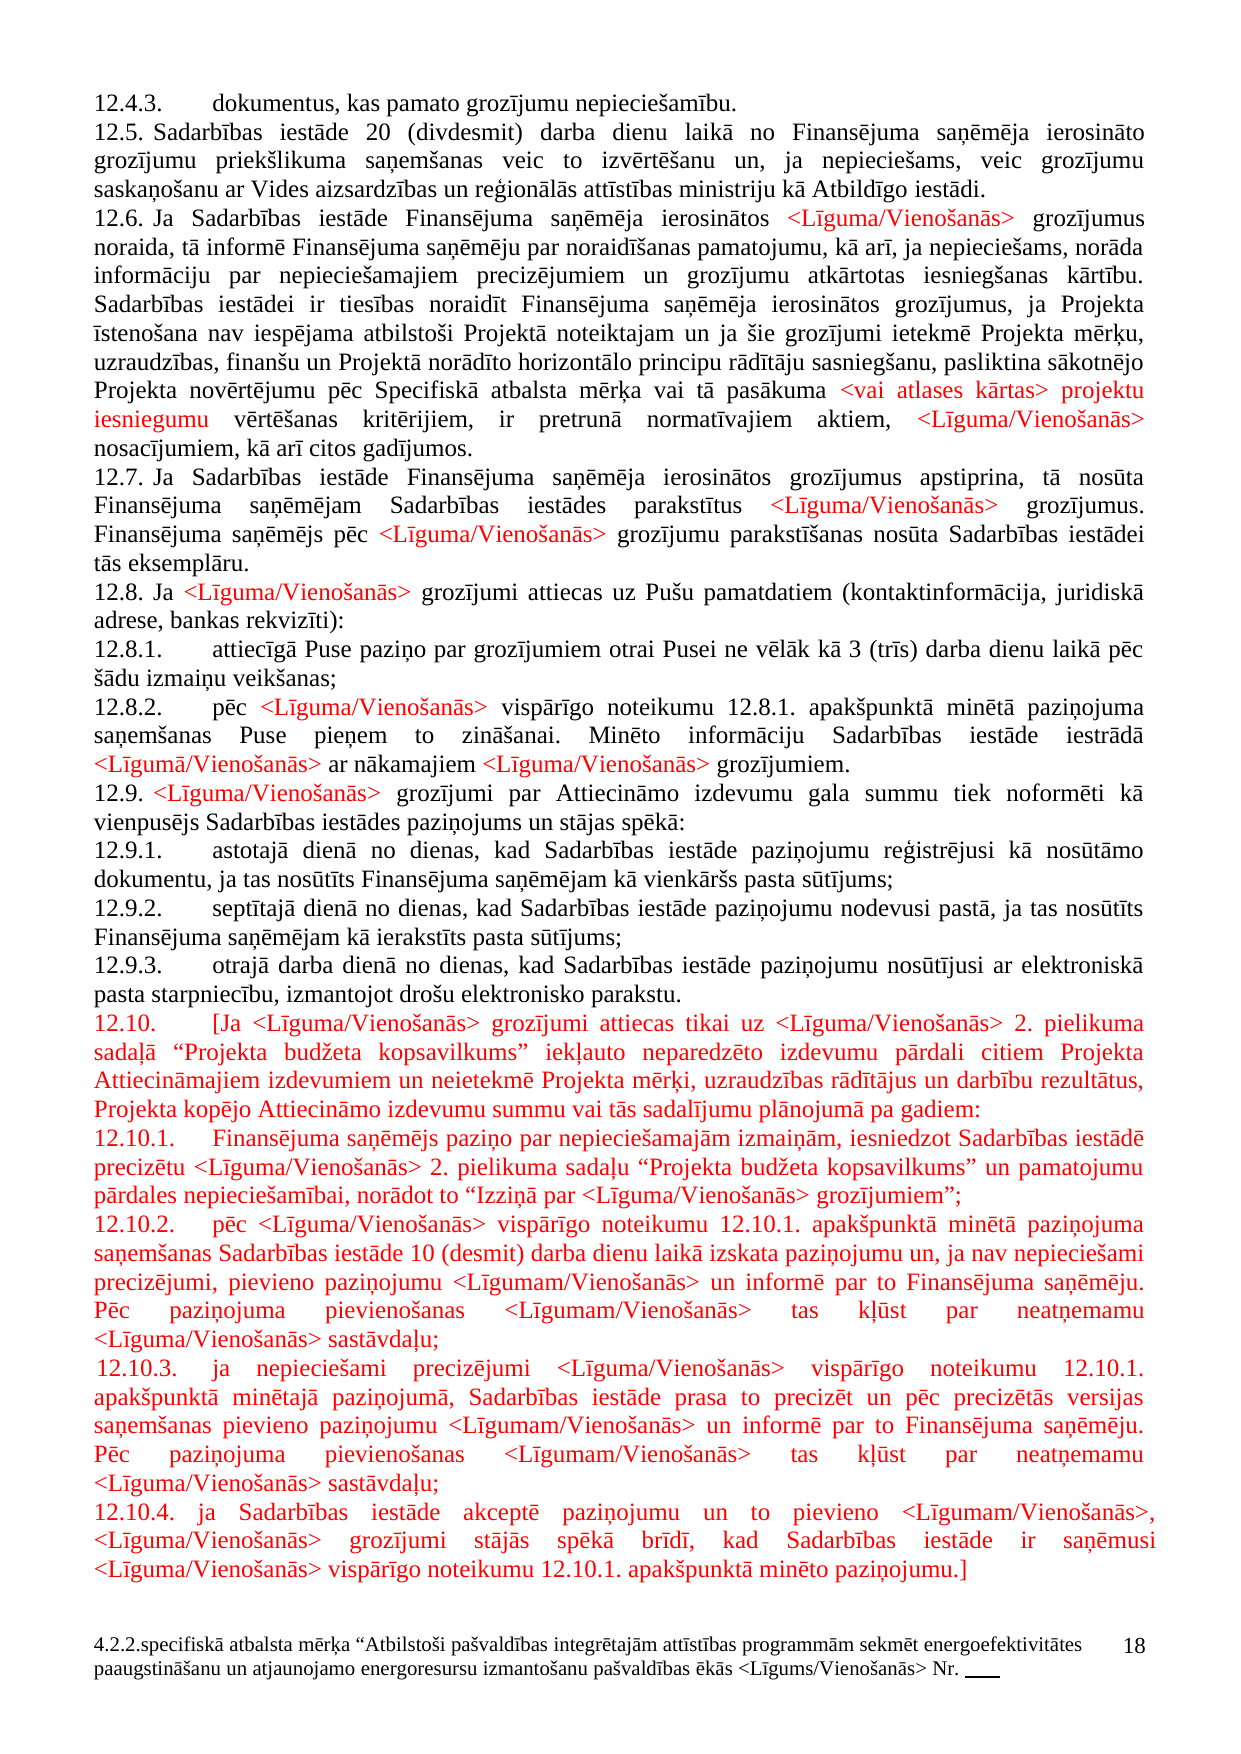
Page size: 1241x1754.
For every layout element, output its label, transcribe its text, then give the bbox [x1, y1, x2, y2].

list astotajā dienā no dienas, kad Sadarbības iestāde paziņojumu reģistrējusi kā nosūtāmo dokumentu, ja tas nosūtīts Finansējuma saņēmējam kā vienkāršs pasta sūtījums; [94, 835, 1144, 893]
list Sadarbības iestāde 20 (divdesmit) darba dienu laikā no Finansējuma saņēmēja ierosināto grozījumu priekšlikuma saņemšanas veic to izvērtēšanu un, ja nepieciešams, veic grozījumu saskaņošanu ar Vides aizsardzības un reģionālās attīstības ministriju kā Atbildīgo iestādi. [94, 117, 1145, 203]
list pēc <Līguma/Vienošanās> vispārīgo noteikumu 12.8.1. apakšpunktā minētā paziņojuma saņemšanas Puse pieņem to zināšanai. Minēto informāciju Sadarbības iestāde iestrādā <Līgumā/Vienošanās> ar nākamajiem <Līguma/Vienošanās> grozījumiem. [94, 692, 1145, 778]
list Finansējuma saņēmējs paziņo par nepieciešamajām izmaiņām, iesniedzot Sadarbības iestādē precizētu <Līguma/Vienošanās> 2. pielikuma sadaļu “Projekta budžeta kopsavilkums” un pamatojumu pārdales nepieciešamībai, norādot to “Izziņā par <Līguma/Vienošanās> grozījumiem”; [94, 1123, 1145, 1209]
list septītajā dienā no dienas, kad Sadarbības iestāde paziņojumu nodevusi pastā, ja tas nosūtīts Finansējuma saņēmējam kā ierakstīts pasta sūtījums; [94, 893, 1145, 950]
list [Ja <Līguma/Vienošanās> grozījumi attiecas tikai uz <Līguma/Vienošanās> 2. pielikuma sadaļā “Projekta budžeta kopsavilkums” iekļauto neparedzēto izdevumu pārdali citiem Projekta Attiecināmajiem izdevumiem un neietekmē Projekta mērķi, uzraudzības rādītājus un darbību rezultātus, Projekta kopējo Attiecināmo izdevumu summu vai tās sadalījumu plānojumā pa gadiem: [94, 1008, 1145, 1123]
list Ja Sadarbības iestāde Finansējuma saņēmēja ierosinātos grozījumus apstiprina, tā nosūta Finansējuma saņēmējam Sadarbības iestādes parakstītus <Līguma/Vienošanās> grozījumus. Finansējuma saņēmējs pēc <Līguma/Vienošanās> grozījumu parakstīšanas nosūta Sadarbības iestādei tās eksemplāru. [94, 462, 1145, 577]
list dokumentus, kas pamato grozījumu nepieciešamību. [94, 88, 1157, 117]
list Ja <Līguma/Vienošanās> grozījumi attiecas uz Pušu pamatdatiem (kontaktinformācija, juridiskā adrese, bankas rekvizīti): [94, 577, 1144, 634]
list attiecīgā Puse paziņo par grozījumiem otrai Pusei ne vēlāk kā 3 (trīs) darba dienu laikā pēc šādu izmaiņu veikšanas; [94, 634, 1145, 692]
text 12.10.4. ja Sadarbības iestāde akceptē paziņojumu un to pievieno <Līgumam/Vienošanās>, <Līguma/Vienošanās> grozījumi stājās spēkā brīdī, kad Sadarbības iestāde ir saņēmusi <Līguma/Vienošanās> vispārīgo noteikumu 12.10.1. apakšpunktā minēto paziņojumu.] [94, 1497, 1157, 1583]
list ja nepieciešami precizējumi <Līguma/Vienošanās> vispārīgo noteikumu 12.10.1. apakšpunktā minētajā paziņojumā, Sadarbības iestāde prasa to precizēt un pēc precizētās versijas saņemšanas pievieno paziņojumu <Līgumam/Vienošanās> un informē par to Finansējuma saņēmēju. Pēc paziņojuma pievienošanas <Līgumam/Vienošanās> tas kļūst par neatņemamu <Līguma/Vienošanās> sastāvdaļu; [94, 1353, 1145, 1497]
list otrajā darba dienā no dienas, kad Sadarbības iestāde paziņojumu nosūtījusi ar elektroniskā pasta starpniecību, izmantojot drošu elektronisko parakstu. [94, 950, 1145, 1008]
list pēc <Līguma/Vienošanās> vispārīgo noteikumu 12.10.1. apakšpunktā minētā paziņojuma saņemšanas Sadarbības iestāde 10 (desmit) darba dienu laikā izskata paziņojumu un, ja nav nepieciešami precizējumi, pievieno paziņojumu <Līgumam/Vienošanās> un informē par to Finansējuma saņēmēju. Pēc paziņojuma pievienošanas <Līgumam/Vienošanās> tas kļūst par neatņemamu <Līguma/Vienošanās> sastāvdaļu; [94, 1209, 1145, 1353]
list Ja Sadarbības iestāde Finansējuma saņēmēja ierosinātos <Līguma/Vienošanās> grozījumus noraida, tā informē Finansējuma saņēmēju par noraidīšanas pamatojumu, kā arī, ja nepieciešams, norāda informāciju par nepieciešamajiem precizējumiem un grozījumu atkārtotas iesniegšanas kārtību. Sadarbības iestādei ir tiesības noraidīt Finansējuma saņēmēja ierosinātos grozījumus, ja Projekta īstenošana nav iespējama atbilstoši Projektā noteiktajam un ja šie grozījumi ietekmē Projekta mērķu, uzraudzības, finanšu un Projektā norādīto horizontālo principu rādītāju sasniegšanu, pasliktina sākotnējo Projekta novērtējumu pēc Specifiskā atbalsta mērķa vai tā pasākuma <vai atlases kārtas> projektu iesniegumu vērtēšanas kritērijiem, ir pretrunā normatīvajiem aktiem, <Līguma/Vienošanās> nosacījumiem, kā arī citos gadījumos. [94, 203, 1145, 462]
list <Līguma/Vienošanās> grozījumi par Attiecināmo izdevumu gala summu tiek noformēti kā vienpusējs Sadarbības iestādes paziņojums un stājas spēkā: [94, 778, 1144, 835]
